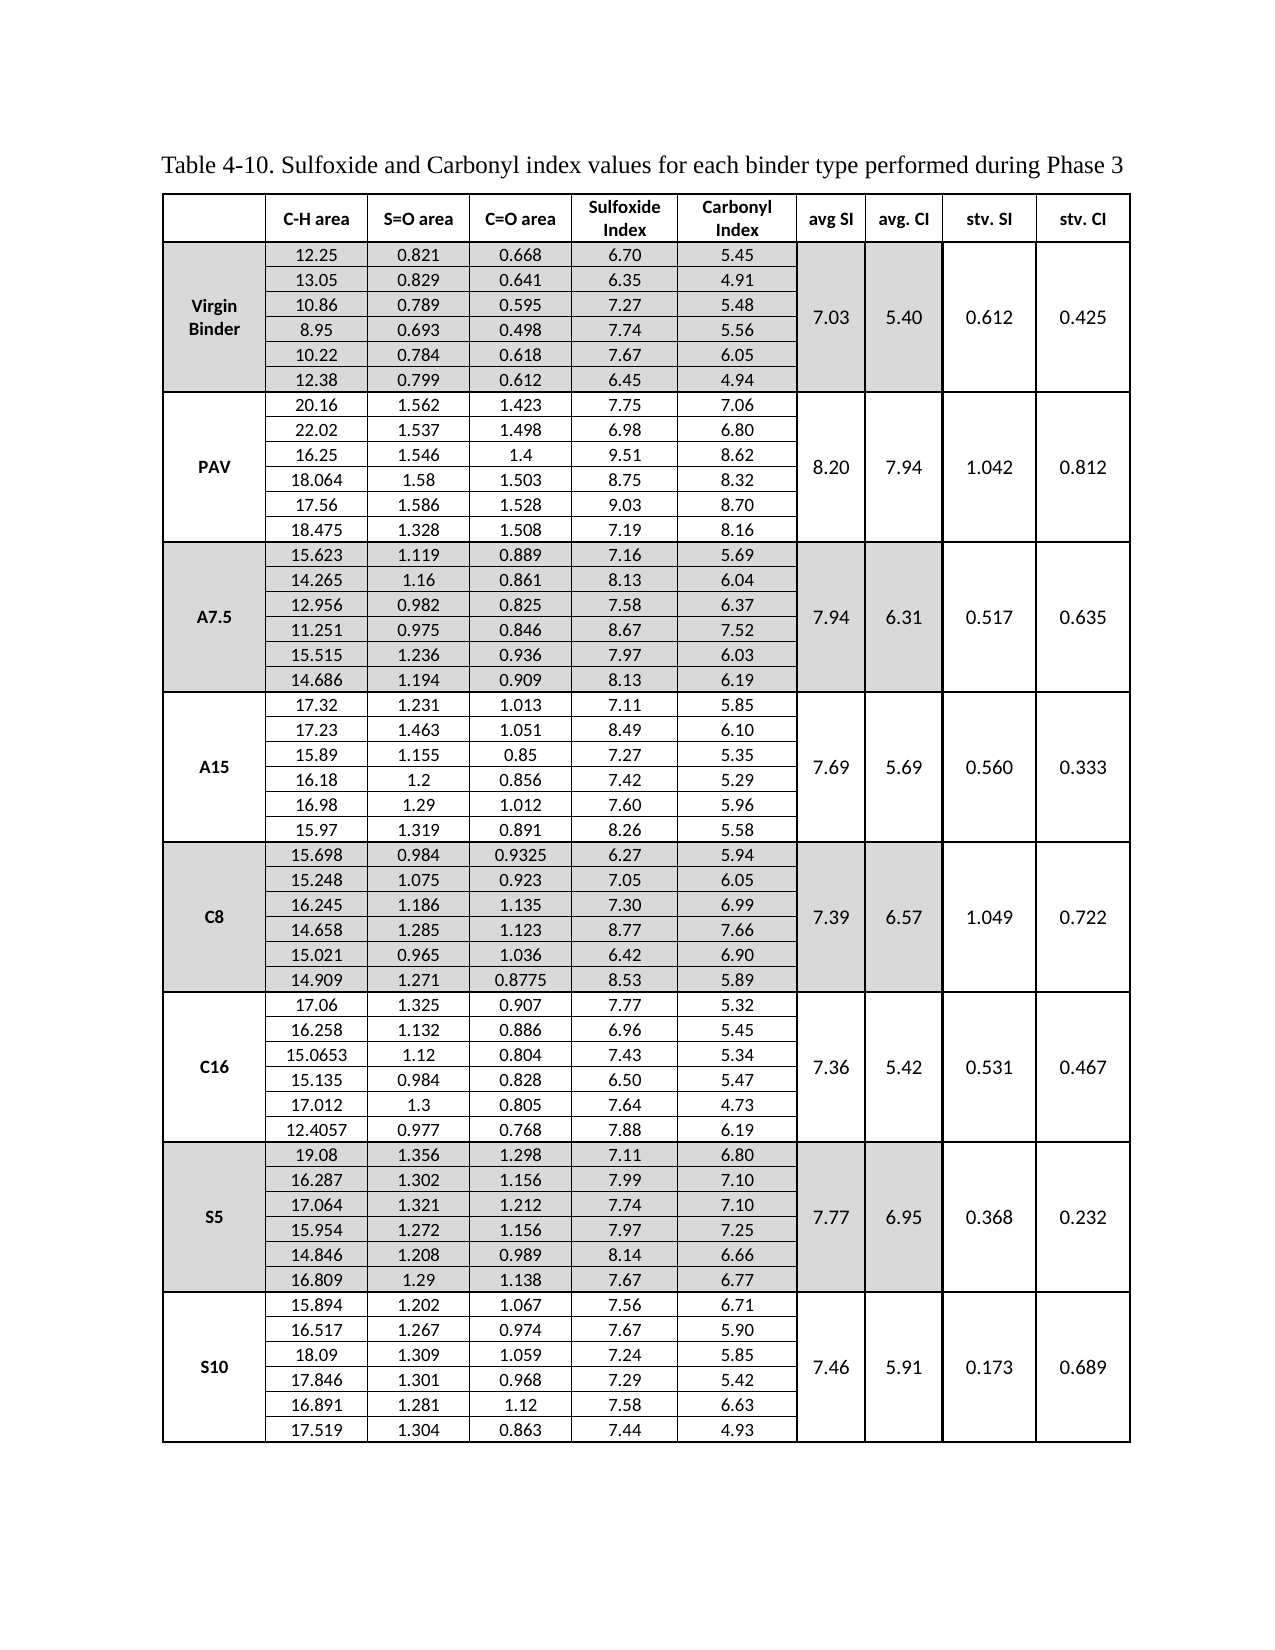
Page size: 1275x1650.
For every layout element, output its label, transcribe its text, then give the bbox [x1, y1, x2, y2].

table_cell 6.05 [678, 867, 796, 891]
table_cell 1.498 [470, 417, 571, 441]
table_cell 6.99 [678, 892, 796, 916]
table_cell 0.886 [470, 1017, 571, 1041]
table_cell 0.863 [470, 1417, 571, 1441]
table_cell 9.51 [572, 442, 677, 466]
table_cell 8.77 [572, 917, 677, 941]
table_cell 7.11 [572, 693, 677, 716]
table_cell 1.059 [470, 1342, 571, 1366]
table_cell 1.267 [368, 1317, 469, 1341]
table_cell 7.94 [798, 543, 864, 691]
table_cell 1.156 [470, 1217, 571, 1241]
table_cell 7.46 [798, 1293, 864, 1441]
table_cell 17.56 [266, 492, 367, 516]
table_cell 7.06 [678, 393, 796, 416]
table_cell 7.44 [572, 1417, 677, 1441]
table_cell 16.258 [266, 1017, 367, 1041]
table_cell 0.8775 [470, 967, 571, 991]
table_cell 6.71 [678, 1293, 796, 1316]
table_cell 1.123 [470, 917, 571, 941]
table_cell 7.60 [572, 792, 677, 816]
table_cell 0.789 [368, 292, 469, 316]
table_cell 0.984 [368, 843, 469, 866]
table_cell 0.368 [944, 1143, 1035, 1291]
table_cell 1.528 [470, 492, 571, 516]
table_cell 7.97 [572, 642, 677, 666]
table_cell 16.517 [266, 1317, 367, 1341]
table_cell 5.96 [678, 792, 796, 816]
table_cell 0.936 [470, 642, 571, 666]
table_cell 0.612 [944, 243, 1035, 391]
table_cell 15.515 [266, 642, 367, 666]
table_cell 1.12 [368, 1042, 469, 1066]
table_cell 1.356 [368, 1143, 469, 1166]
table_header C=O area [470, 195, 571, 241]
table_cell 7.94 [866, 393, 941, 541]
table_cell 1.325 [368, 993, 469, 1016]
table_cell 7.58 [572, 592, 677, 616]
table_cell 8.26 [572, 817, 677, 841]
table_cell 5.94 [678, 843, 796, 866]
table_cell 8.13 [572, 667, 677, 691]
table_cell 0.768 [470, 1117, 571, 1141]
table_cell 0.618 [470, 342, 571, 366]
table_cell 13.05 [266, 267, 367, 291]
table_cell 6.90 [678, 942, 796, 966]
table_cell 1.013 [470, 693, 571, 716]
table_cell 7.27 [572, 742, 677, 766]
table_cell 17.32 [266, 693, 367, 716]
table_cell 0.828 [470, 1067, 571, 1091]
table_cell 12.956 [266, 592, 367, 616]
table_cell 1.537 [368, 417, 469, 441]
table_cell 6.42 [572, 942, 677, 966]
table_cell 16.25 [266, 442, 367, 466]
table_cell 5.45 [678, 1017, 796, 1041]
table_cell 1.321 [368, 1192, 469, 1216]
table_cell 0.784 [368, 342, 469, 366]
table_cell 1.075 [368, 867, 469, 891]
table_cell 1.202 [368, 1293, 469, 1316]
table_cell 1.503 [470, 467, 571, 491]
table_cell 1.319 [368, 817, 469, 841]
table_cell 1.236 [368, 642, 469, 666]
table_cell 0.968 [470, 1367, 571, 1391]
table_cell 12.38 [266, 367, 367, 391]
table_cell 1.186 [368, 892, 469, 916]
table_cell 0.804 [470, 1042, 571, 1066]
table_cell 7.16 [572, 543, 677, 566]
table_cell 5.91 [866, 1293, 941, 1441]
table_cell 0.668 [470, 243, 571, 266]
table_cell 17.846 [266, 1367, 367, 1391]
table_cell 5.47 [678, 1067, 796, 1091]
table_cell PAV [164, 393, 265, 541]
table_cell 1.3 [368, 1092, 469, 1116]
table_cell 14.909 [266, 967, 367, 991]
table_cell 1.135 [470, 892, 571, 916]
table_cell 6.70 [572, 243, 677, 266]
table_cell 1.301 [368, 1367, 469, 1391]
table_cell 0.531 [944, 993, 1035, 1141]
table_cell 7.05 [572, 867, 677, 891]
table_cell 1.012 [470, 792, 571, 816]
table_cell 1.285 [368, 917, 469, 941]
table_cell 0.907 [470, 993, 571, 1016]
table_cell 15.894 [266, 1293, 367, 1316]
table_cell 0.965 [368, 942, 469, 966]
table_cell Virgin Binder [164, 243, 265, 391]
table_cell 0.805 [470, 1092, 571, 1116]
table_cell 8.75 [572, 467, 677, 491]
table_cell 1.29 [368, 792, 469, 816]
table_cell 8.70 [678, 492, 796, 516]
table_cell 6.98 [572, 417, 677, 441]
table_cell 11.251 [266, 617, 367, 641]
table_cell 1.231 [368, 693, 469, 716]
table_cell 1.29 [368, 1267, 469, 1291]
table_cell 7.56 [572, 1293, 677, 1316]
table_cell 0.689 [1037, 1293, 1129, 1441]
table_cell 15.698 [266, 843, 367, 866]
table_cell 1.4 [470, 442, 571, 466]
table_cell 0.821 [368, 243, 469, 266]
table_cell 0.889 [470, 543, 571, 566]
table_cell 7.69 [798, 693, 864, 841]
table_cell 7.67 [572, 1267, 677, 1291]
table_cell 6.10 [678, 717, 796, 741]
table_cell 1.156 [470, 1167, 571, 1191]
table_cell 5.56 [678, 317, 796, 341]
table_cell 4.91 [678, 267, 796, 291]
table_cell 8.49 [572, 717, 677, 741]
table_cell 7.43 [572, 1042, 677, 1066]
table_cell 0.825 [470, 592, 571, 616]
table_cell 19.08 [266, 1143, 367, 1166]
table_cell 1.049 [944, 843, 1035, 991]
table_cell 16.18 [266, 767, 367, 791]
table_cell 4.73 [678, 1092, 796, 1116]
table_cell 7.97 [572, 1217, 677, 1241]
table_cell 0.85 [470, 742, 571, 766]
table_cell 0.861 [470, 567, 571, 591]
table_cell 4.93 [678, 1417, 796, 1441]
table_cell 7.24 [572, 1342, 677, 1366]
table_cell 9.03 [572, 492, 677, 516]
table_cell 1.562 [368, 393, 469, 416]
table_cell S5 [164, 1143, 265, 1291]
table_cell 16.287 [266, 1167, 367, 1191]
table_cell 6.57 [866, 843, 941, 991]
table_cell 6.45 [572, 367, 677, 391]
table_cell 1.212 [470, 1192, 571, 1216]
table_cell 0.232 [1037, 1143, 1129, 1291]
table_cell 0.467 [1037, 993, 1129, 1141]
table_cell 1.042 [944, 393, 1035, 541]
table_cell 8.14 [572, 1242, 677, 1266]
table_cell 5.42 [866, 993, 941, 1141]
table_cell 18.064 [266, 467, 367, 491]
table_cell 1.051 [470, 717, 571, 741]
table_header stv. CI [1037, 195, 1129, 241]
table_cell 1.272 [368, 1217, 469, 1241]
table_cell 6.31 [866, 543, 941, 691]
table_cell 6.80 [678, 1143, 796, 1166]
table_cell 8.32 [678, 467, 796, 491]
table_cell 8.62 [678, 442, 796, 466]
table_cell 1.304 [368, 1417, 469, 1441]
table_cell 5.69 [678, 543, 796, 566]
table_cell 18.475 [266, 517, 367, 541]
table_cell 5.58 [678, 817, 796, 841]
table_cell 7.64 [572, 1092, 677, 1116]
table_cell 16.809 [266, 1267, 367, 1291]
table_cell 10.22 [266, 342, 367, 366]
table_cell 0.974 [470, 1317, 571, 1341]
table_cell 16.245 [266, 892, 367, 916]
table_cell 1.194 [368, 667, 469, 691]
table_cell 0.891 [470, 817, 571, 841]
table_cell 0.989 [470, 1242, 571, 1266]
table_cell 1.155 [368, 742, 469, 766]
table_header avg. CI [866, 195, 942, 241]
table_cell 1.119 [368, 543, 469, 566]
table_cell 16.891 [266, 1392, 367, 1416]
table_cell 14.846 [266, 1242, 367, 1266]
table_cell 6.77 [678, 1267, 796, 1291]
table_cell 7.10 [678, 1167, 796, 1191]
table_cell 5.48 [678, 292, 796, 316]
table_cell 6.05 [678, 342, 796, 366]
table_cell 1.138 [470, 1267, 571, 1291]
table_cell 0.909 [470, 667, 571, 691]
table_cell 7.74 [572, 1192, 677, 1216]
table_cell 5.85 [678, 693, 796, 716]
table_cell 5.40 [866, 243, 941, 391]
table_cell 1.16 [368, 567, 469, 591]
table_cell 18.09 [266, 1342, 367, 1366]
table_header Carbonyl Index [678, 195, 796, 241]
table_cell 1.309 [368, 1342, 469, 1366]
table_cell 1.423 [470, 393, 571, 416]
table_cell 15.135 [266, 1067, 367, 1091]
table_cell 0.984 [368, 1067, 469, 1091]
table_cell 1.281 [368, 1392, 469, 1416]
table_cell C8 [164, 843, 265, 991]
table_cell 1.271 [368, 967, 469, 991]
table_cell 7.30 [572, 892, 677, 916]
table_cell 1.12 [470, 1392, 571, 1416]
table_cell 1.2 [368, 767, 469, 791]
table_cell 5.89 [678, 967, 796, 991]
table_cell A7.5 [164, 543, 265, 691]
table_cell 8.95 [266, 317, 367, 341]
table_cell 0.975 [368, 617, 469, 641]
table_cell 17.064 [266, 1192, 367, 1216]
table_cell 0.799 [368, 367, 469, 391]
table_cell 0.856 [470, 767, 571, 791]
table_cell 5.69 [866, 693, 941, 841]
table_cell 8.13 [572, 567, 677, 591]
table_cell 1.208 [368, 1242, 469, 1266]
table_cell 0.812 [1037, 393, 1129, 541]
table_cell 7.67 [572, 342, 677, 366]
table_cell 1.463 [368, 717, 469, 741]
table_cell 15.248 [266, 867, 367, 891]
table_cell 6.03 [678, 642, 796, 666]
table_cell 6.35 [572, 267, 677, 291]
table_cell 0.595 [470, 292, 571, 316]
table_cell 7.03 [798, 243, 864, 391]
table_cell 0.693 [368, 317, 469, 341]
table_cell 17.23 [266, 717, 367, 741]
table_cell 4.94 [678, 367, 796, 391]
table_cell 0.722 [1037, 843, 1129, 991]
table_cell 0.982 [368, 592, 469, 616]
table_cell 6.63 [678, 1392, 796, 1416]
table_cell 16.98 [266, 792, 367, 816]
table_cell 6.80 [678, 417, 796, 441]
table_cell 1.036 [470, 942, 571, 966]
table_cell 20.16 [266, 393, 367, 416]
table_cell 6.04 [678, 567, 796, 591]
table_cell 7.58 [572, 1392, 677, 1416]
table_cell 7.52 [678, 617, 796, 641]
table_cell 0.560 [944, 693, 1035, 841]
table_cell 6.96 [572, 1017, 677, 1041]
table_cell 10.86 [266, 292, 367, 316]
table_cell 7.77 [572, 993, 677, 1016]
table_cell 15.97 [266, 817, 367, 841]
table_cell 1.067 [470, 1293, 571, 1316]
table_cell 5.34 [678, 1042, 796, 1066]
table_cell 17.519 [266, 1417, 367, 1441]
table_cell 0.829 [368, 267, 469, 291]
table_cell 5.29 [678, 767, 796, 791]
table_cell 0.846 [470, 617, 571, 641]
table_cell 7.11 [572, 1143, 677, 1166]
table_cell 7.29 [572, 1367, 677, 1391]
table_cell C16 [164, 993, 265, 1141]
table_header S=O area [368, 195, 469, 241]
table_cell 7.39 [798, 843, 864, 991]
table_header avg SI [797, 195, 865, 241]
table_cell 6.19 [678, 1117, 796, 1141]
table_cell 12.4057 [266, 1117, 367, 1141]
table_cell 1.328 [368, 517, 469, 541]
table_cell 15.021 [266, 942, 367, 966]
table_cell 8.20 [798, 393, 864, 541]
table_cell 7.36 [798, 993, 864, 1141]
table_cell 6.50 [572, 1067, 677, 1091]
table_cell 14.658 [266, 917, 367, 941]
table_cell A15 [164, 693, 265, 841]
table_cell 7.77 [798, 1143, 864, 1291]
table_cell 0.635 [1037, 543, 1129, 691]
table_cell 1.132 [368, 1017, 469, 1041]
table_cell 1.586 [368, 492, 469, 516]
table_cell 1.58 [368, 467, 469, 491]
table_cell 15.89 [266, 742, 367, 766]
table_header C-H area [266, 195, 367, 241]
table_cell 0.923 [470, 867, 571, 891]
table_cell 0.333 [1037, 693, 1129, 841]
table_cell 1.298 [470, 1143, 571, 1166]
table_cell 1.302 [368, 1167, 469, 1191]
table_cell 1.546 [368, 442, 469, 466]
table_cell 6.95 [866, 1143, 941, 1291]
table_cell 0.517 [944, 543, 1035, 691]
table_cell 15.0653 [266, 1042, 367, 1066]
table_cell 7.10 [678, 1192, 796, 1216]
table_cell 7.74 [572, 317, 677, 341]
table_cell 6.66 [678, 1242, 796, 1266]
table_header [164, 195, 265, 241]
table_cell 0.641 [470, 267, 571, 291]
table_cell S10 [164, 1293, 265, 1441]
table_cell 8.16 [678, 517, 796, 541]
table_header Sulfoxide Index [572, 195, 677, 241]
table_cell 8.53 [572, 967, 677, 991]
table_cell 0.9325 [470, 843, 571, 866]
table_cell 17.06 [266, 993, 367, 1016]
table_cell 7.19 [572, 517, 677, 541]
table_cell 12.25 [266, 243, 367, 266]
table_cell 14.686 [266, 667, 367, 691]
table_cell 7.67 [572, 1317, 677, 1341]
table_cell 15.954 [266, 1217, 367, 1241]
table_cell 15.623 [266, 543, 367, 566]
table_cell 0.498 [470, 317, 571, 341]
table_cell 22.02 [266, 417, 367, 441]
table_cell 14.265 [266, 567, 367, 591]
table_cell 7.88 [572, 1117, 677, 1141]
table_cell 17.012 [266, 1092, 367, 1116]
table_cell 5.45 [678, 243, 796, 266]
table_cell 7.99 [572, 1167, 677, 1191]
table_cell 0.173 [944, 1293, 1035, 1441]
table_cell 6.27 [572, 843, 677, 866]
table_cell 5.32 [678, 993, 796, 1016]
table_cell 5.42 [678, 1367, 796, 1391]
table_cell 8.67 [572, 617, 677, 641]
table_header stv. SI [943, 195, 1036, 241]
table_cell 7.75 [572, 393, 677, 416]
table_cell 7.66 [678, 917, 796, 941]
table_cell 0.425 [1037, 243, 1129, 391]
table_cell 1.508 [470, 517, 571, 541]
table_cell 5.35 [678, 742, 796, 766]
table_cell 7.25 [678, 1217, 796, 1241]
table_cell 7.42 [572, 767, 677, 791]
table_cell 6.37 [678, 592, 796, 616]
table_cell 0.977 [368, 1117, 469, 1141]
table_cell 5.90 [678, 1317, 796, 1341]
table_cell 6.19 [678, 667, 796, 691]
table_cell 5.85 [678, 1342, 796, 1366]
table_cell 7.27 [572, 292, 677, 316]
table_cell 0.612 [470, 367, 571, 391]
